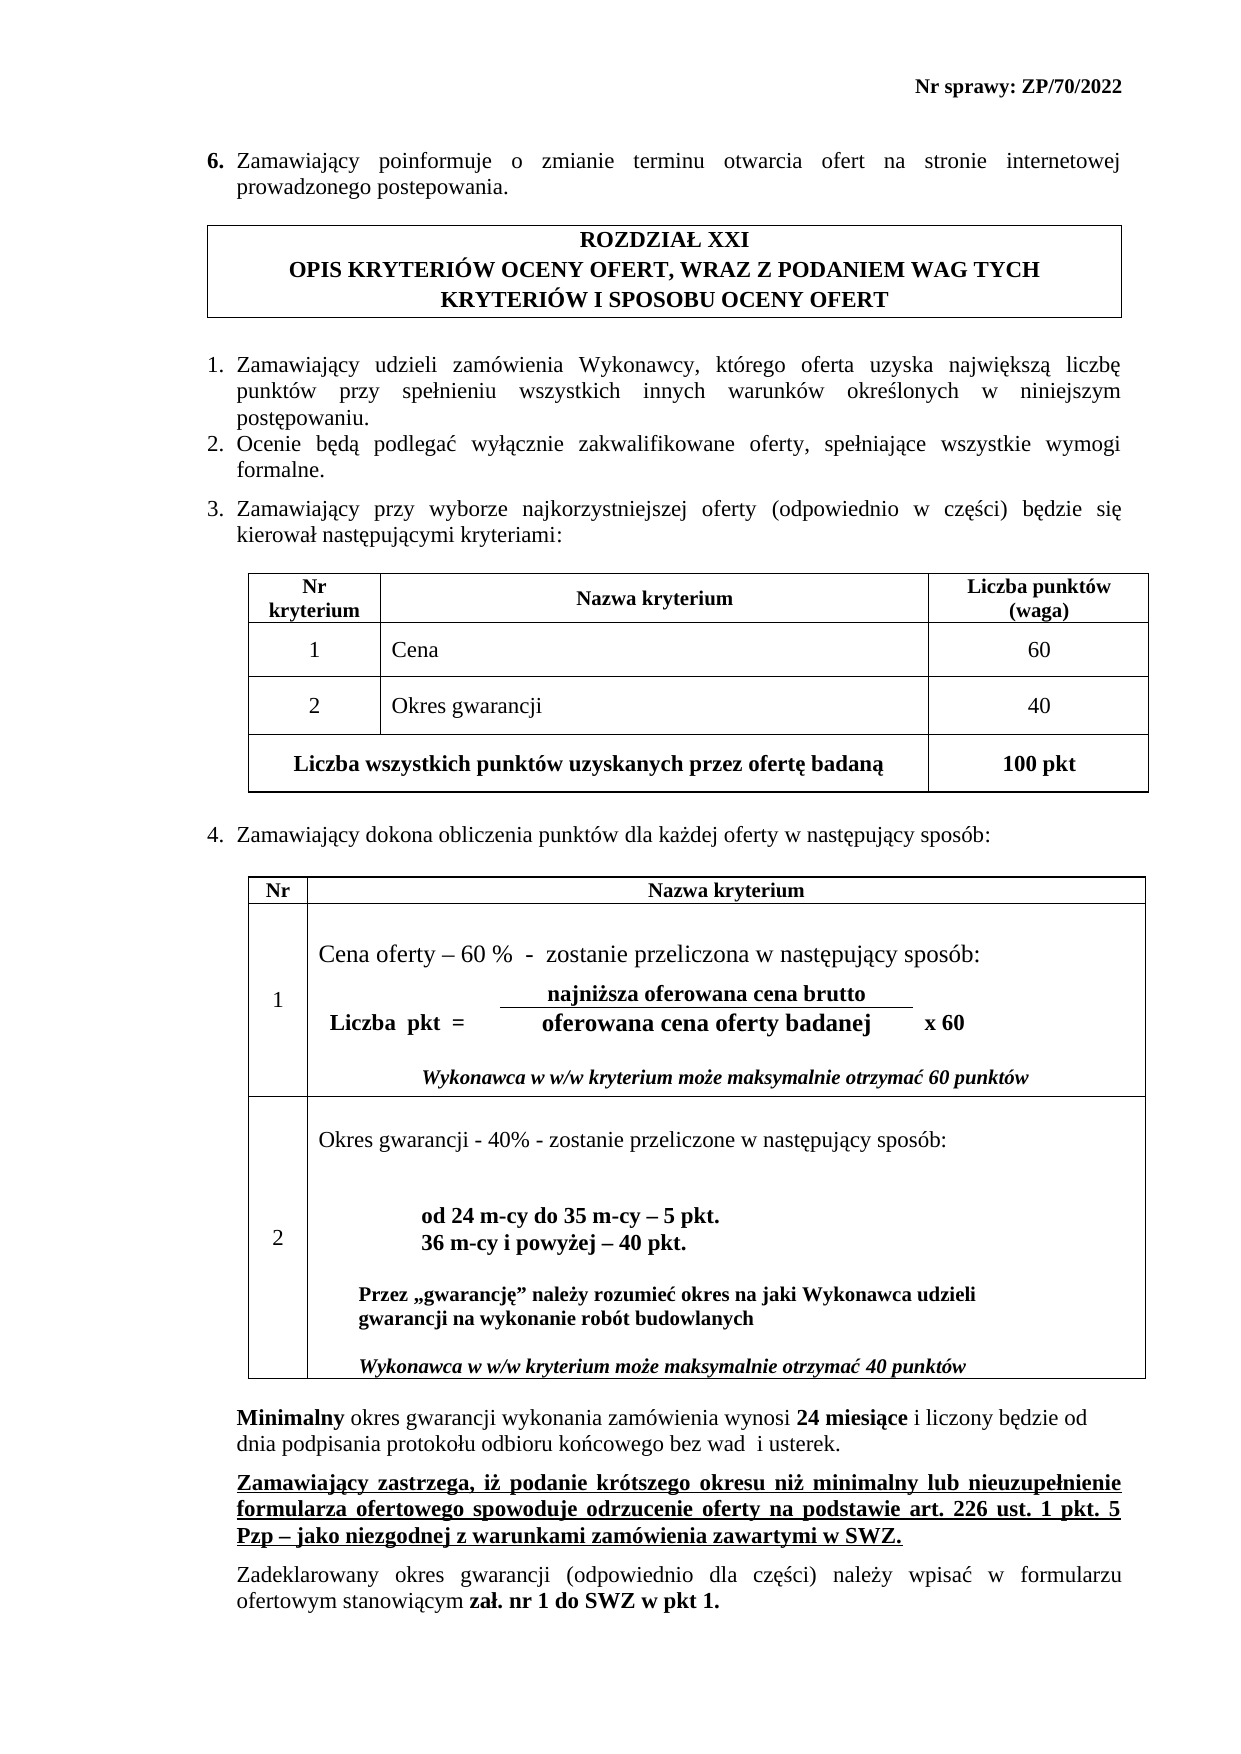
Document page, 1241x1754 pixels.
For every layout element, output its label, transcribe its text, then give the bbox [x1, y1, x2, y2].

list Zamawiający udzieli zamówienia Wykonawcy, którego oferta uzyska największą liczbę punktów przy spełnieniu wszystkich innych warunków określonych w niniejszym postępowaniu. [207, 351, 1122, 430]
table_cell Cena [381, 623, 928, 676]
text Zamawiający zastrzega, iż podanie krótszego okresu niż minimalny lub nieuzupełnienie formularza ofertowego spowoduje odrzucenie oferty na podstawie art. 226 ust. 1 pkt. 5 Pzp – jako niezgodnej z warunkami zamówienia zawartymi w SWZ. [236, 1493, 1122, 1548]
table_header Liczba punktów (waga) [929, 574, 1148, 622]
table_cell Okres gwarancji - 40% - zostanie przeliczone w następujący sposób: [308, 1097, 1145, 1378]
text Zadeklarowany okres gwarancji (odpowiednio dla części) należy wpisać w formularzu ofertowym stanowiącym zał. nr 1 do SWZ w pkt 1. [236, 1561, 1122, 1613]
table_cell 100 pkt [929, 735, 1148, 791]
table_cell 1 [249, 623, 380, 676]
table_cell 40 [929, 677, 1148, 734]
table_cell Liczba wszystkich punktów uzyskanych przez ofertę badaną [249, 735, 928, 791]
table_header Nazwa kryterium [308, 878, 1145, 902]
table_cell 1 [249, 904, 307, 1096]
table_header ROZDZIAŁ XXI OPIS KRYTERIÓW OCENY OFERT, WRAZ Z PODANIEM WAG TYCH KRYTERIÓW I SPOSOBU OCENY OFERT [208, 226, 1121, 317]
table_header Nr kryterium [249, 574, 380, 622]
list Zamawiający przy wyborze najkorzystniejszej oferty (odpowiednio w części) będzie się kierował następującymi kryteriami: [207, 495, 1122, 548]
table_header Nr [249, 878, 307, 902]
table_header Nazwa kryterium [381, 574, 928, 622]
table_cell 2 [249, 1097, 307, 1378]
table_cell Okres gwarancji [381, 677, 928, 734]
table_cell 2 [249, 677, 380, 734]
list Zamawiający poinformuje o zmianie terminu otwarcia ofert na stronie internetowej prowadzonego postepowania. [207, 147, 1122, 200]
text Minimalny okres gwarancji wykonania zamówienia wynosi 24 miesiące i liczony będzie od dnia podpisania protokołu odbioru końcowego bez wad i usterek. [236, 1404, 1122, 1457]
table_cell Cena oferty – 60 % - zostanie przeliczona w następujący sposób: Wykonawca w w/w kryterium może maksymalnie otrzymać 60 punktów [308, 904, 1145, 1096]
list Zamawiający dokona obliczenia punktów dla każdej oferty w następujący sposób: [207, 821, 1122, 848]
list Ocenie będą podlegać wyłącznie zakwalifikowane oferty, spełniające wszystkie wymogi formalne. [207, 430, 1122, 483]
text Zamawiający zastrzega, iż podanie krótszego okresu niż minimalny lub nieuzupełnienie formularza ofertowego spowoduje odrzucenie oferty na podstawie art. 226 ust. 1 pkt. 5 Pzp – jako niezgodnej z warunkami zamówienia zawartymi w SWZ. [236, 1469, 1122, 1492]
table_cell 60 [929, 623, 1148, 676]
